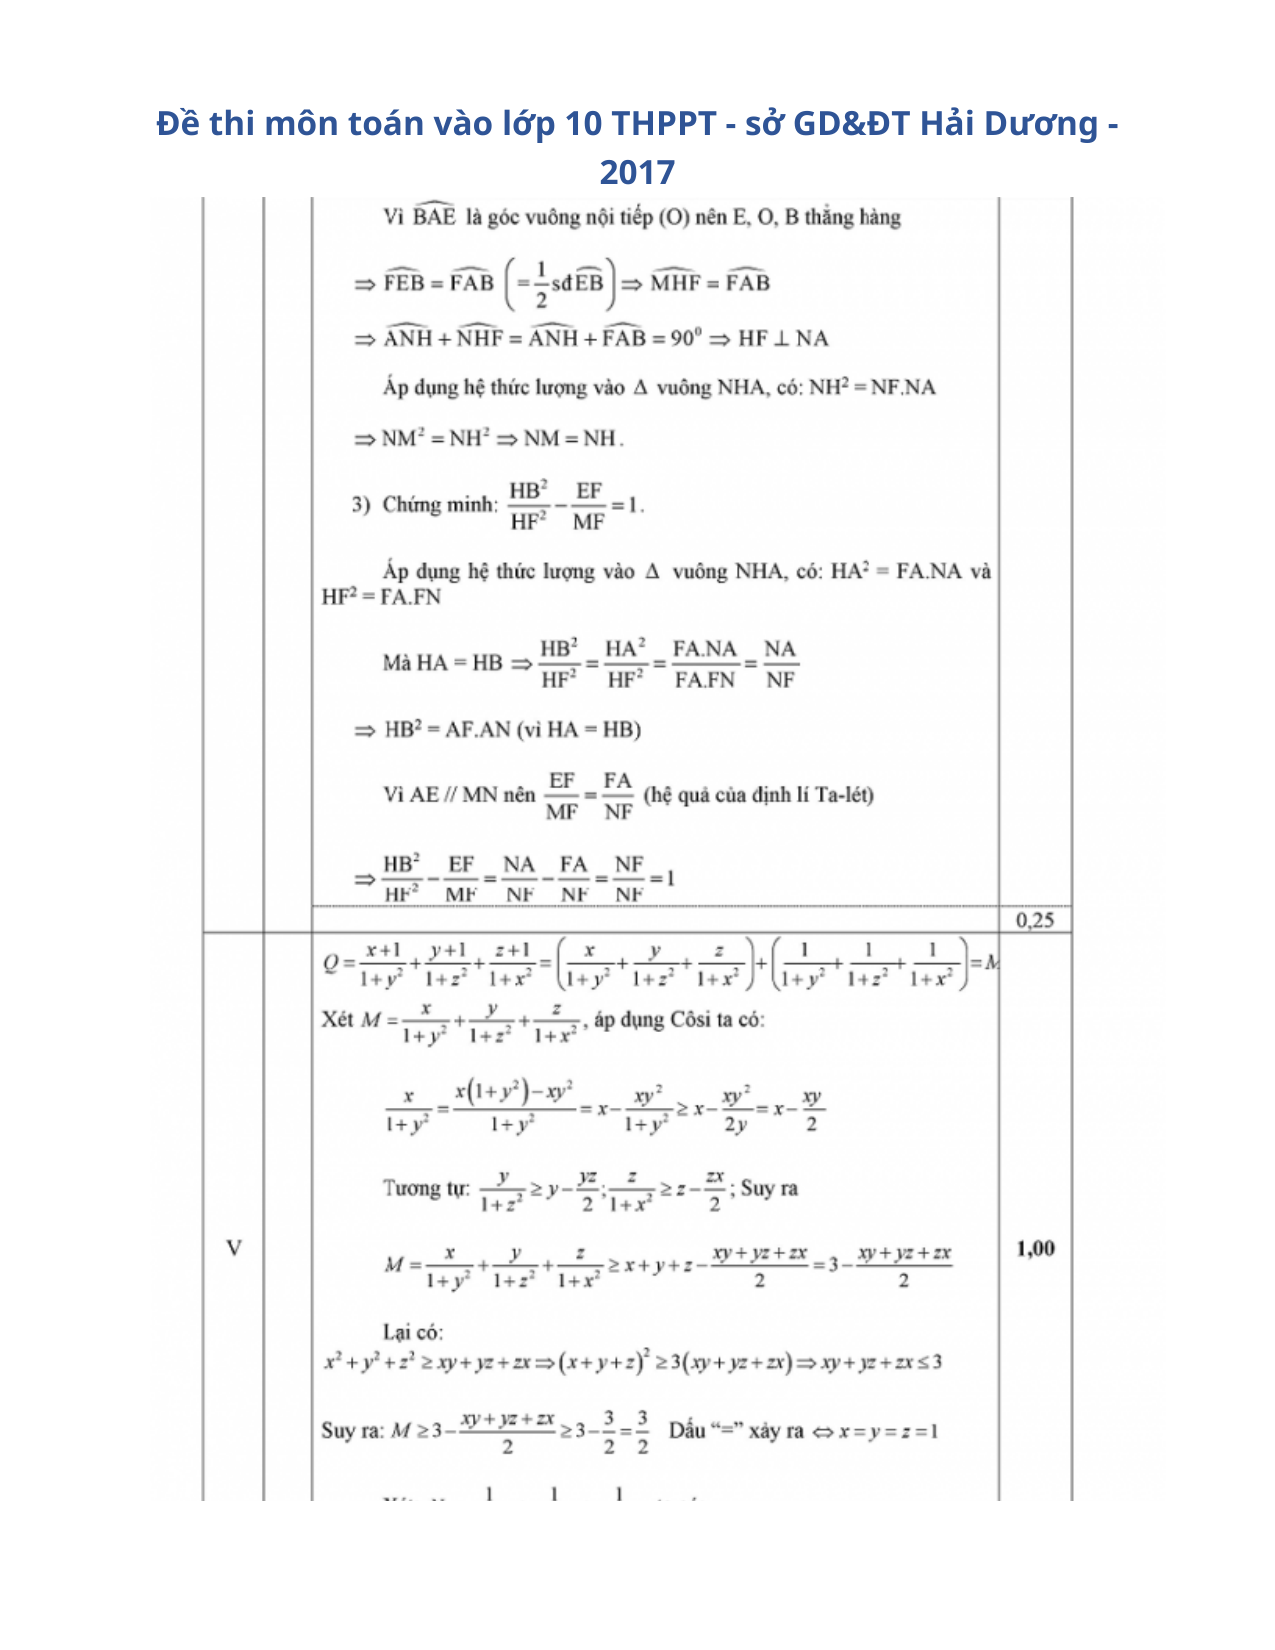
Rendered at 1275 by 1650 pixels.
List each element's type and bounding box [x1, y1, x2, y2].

picture [150, 197, 1166, 1501]
